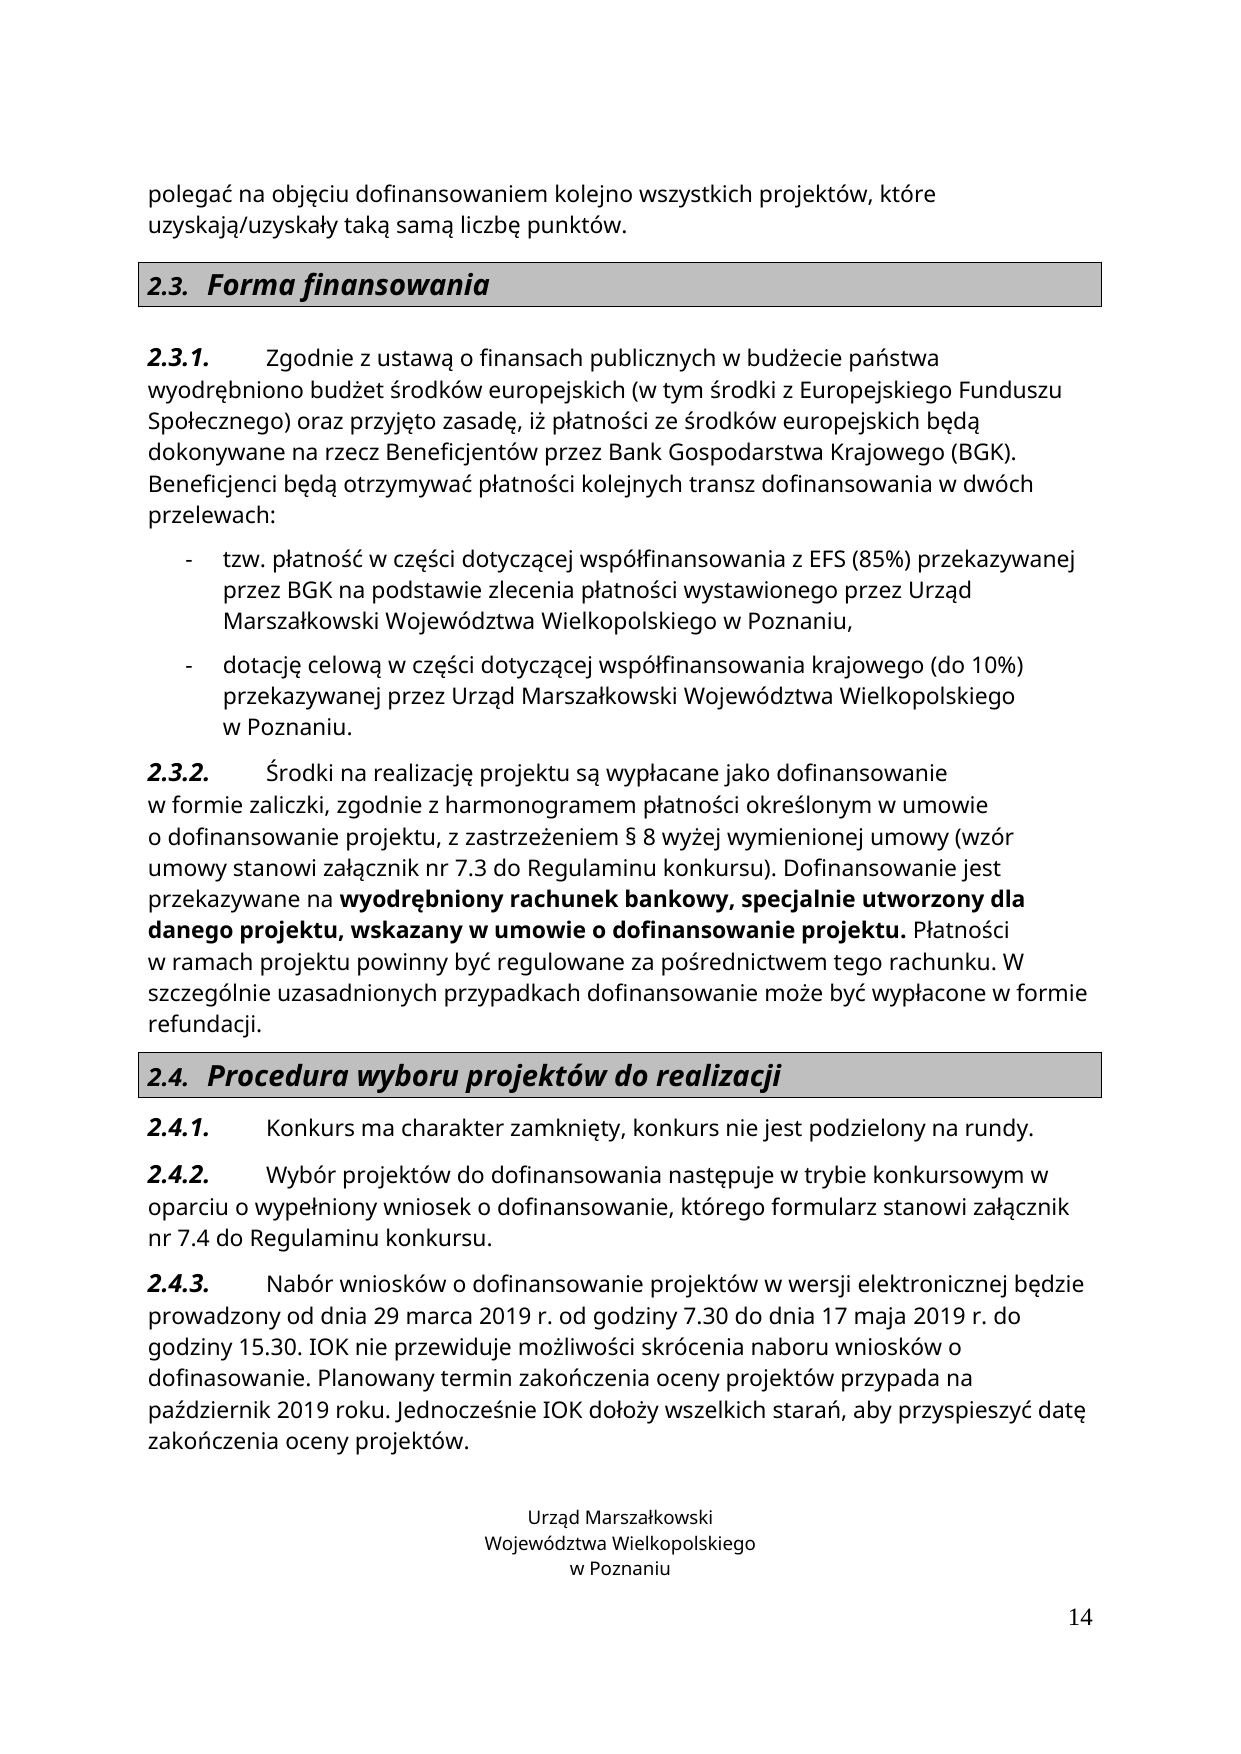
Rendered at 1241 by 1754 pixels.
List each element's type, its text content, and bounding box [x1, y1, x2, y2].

subtitle Forma finansowania [139, 263, 1101, 306]
list dotację celową w części dotyczącej współfinansowania krajowego (do 10%) przekazywanej przez Urząd Marszałkowski Województwa Wielkopolskiego w Poznaniu. [185, 649, 1093, 743]
subtitle Procedura wyboru projektów do realizacji [139, 1053, 1101, 1097]
list Zgodnie z ustawą o finansach publicznych w budżecie państwa wyodrębniono budżet środków europejskich (w tym środki z Europejskiego Funduszu Społecznego) oraz przyjęto zasadę, iż płatności ze środków europejskich będą dokonywane na rzecz Beneficjentów przez Bank Gospodarstwa Krajowego (BGK). Beneficjenci będą otrzymywać płatności kolejnych transz dofinansowania w dwóch przelewach: [148, 340, 1093, 530]
list Wybór projektów do dofinansowania następuje w trybie konkursowym w oparciu o wypełniony wniosek o dofinansowanie, którego formularz stanowi załącznik nr 7.4 do Regulaminu konkursu. [148, 1157, 1093, 1253]
text IZ WRPO 2014+ zarówno przed jak i po rozstrzygnięciu konkursu może zwiększyć kwotę środków przeznaczonych na dofinansowanie projektów w ramach konkursu. Przy zwiększeniu kwoty musi zostać zachowana zasada równego traktowania, co może polegać na objęciu dofinansowaniem kolejno wszystkich projektów, które uzyskają/uzyskały taką samą liczbę punktów. [148, 178, 1093, 241]
list Środki na realizację projektu są wypłacane jako dofinansowanie w formie zaliczki, zgodnie z harmonogramem płatności określonym w umowie o dofinansowanie projektu, z zastrzeżeniem § 8 wyżej wymienionej umowy (wzór umowy stanowi załącznik nr 7.3 do Regulaminu konkursu). Dofinansowanie jest przekazywane na wyodrębniony rachunek bankowy, specjalnie utworzony dla danego projektu, wskazany w umowie o dofinansowanie projektu. Płatności w ramach projektu powinny być regulowane za pośrednictwem tego rachunku. W szczególnie uzasadnionych przypadkach dofinansowanie może być wypłacone w formie refundacji. [148, 755, 1093, 1039]
list Konkurs ma charakter zamknięty, konkurs nie jest podzielony na rundy. [148, 1110, 1093, 1144]
list tzw. płatność w części dotyczącej współfinansowania z EFS (85%) przekazywanej przez BGK na podstawie zlecenia płatności wystawionego przez Urząd Marszałkowski Województwa Wielkopolskiego w Poznaniu, [185, 543, 1093, 636]
list Nabór wniosków o dofinansowanie projektów w wersji elektronicznej będzie prowadzony od dnia 29 marca 2019 r. od godziny 7.30 do dnia 17 maja 2019 r. do godziny 15.30. IOK nie przewiduje możliwości skrócenia naboru wniosków o dofinasowanie. Planowany termin zakończenia oceny projektów przypada na październik 2019 roku. Jednocześnie IOK dołoży wszelkich starań, aby przyspieszyć datę zakończenia oceny projektów. [148, 1266, 1093, 1456]
